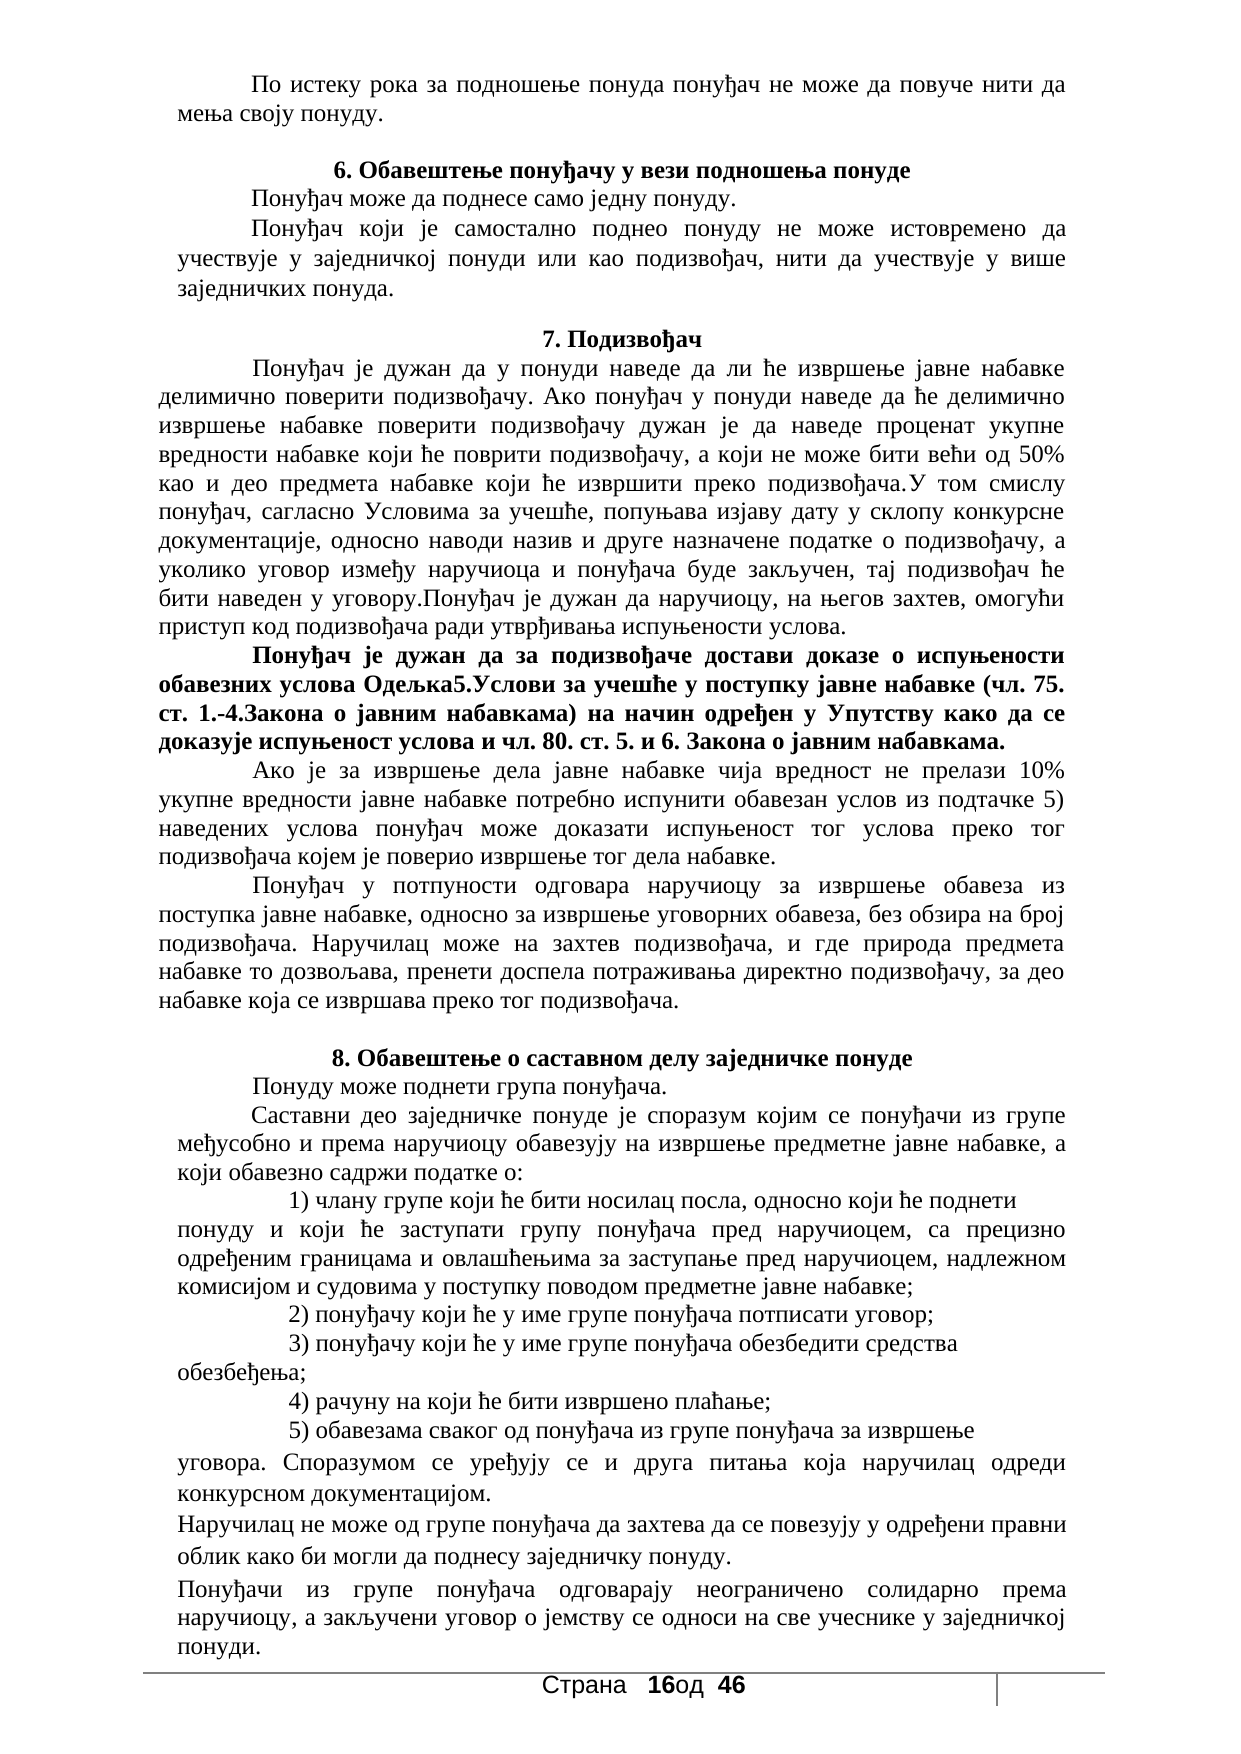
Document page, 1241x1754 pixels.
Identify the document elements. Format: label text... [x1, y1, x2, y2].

text 3) понуђачу који ће у име групе понуђача обезбедити средства обезбеђења; [177, 1328, 1067, 1386]
text понуду и који ће заступати групу понуђача пред наручиоцем, са прецизно одређеним границама и овлашћењима за заступање пред наручиоцем, надлежном комисијом и судовима у поступку поводом предметне јавне набавке; [177, 1214, 1067, 1300]
text Понуђач може да поднесе само једну понуду. [177, 184, 1067, 212]
text Понуђач у потпуности одговара наручиоцу за извршење обавеза из поступка јавне набавке, односно за извршење уговорних обавеза, без обзира на број подизвођача. Наручилац може на захтев подизвођача, и где природа предмета набавке то дозвољава, пренети доспела потраживања директно подизвођачу, за део набавке која се извршава преко тог подизвођача. [158, 870, 1066, 1014]
text Саставни део заједничке понуде је споразум којим се понуђачи из групе међусобно и према наручиоцу обавезују на извршење предметне јавне набавке, а који обавезно садржи податке о: [177, 1100, 1067, 1186]
text уговора. Споразумом се уређују се и друга питања која наручилац одреди конкурсном документацијом. [177, 1447, 1067, 1507]
text Понуђачи из групе понуђача одговарају неограничено солидарно према наручиоцу, а закључени уговор о јемству се односи на све учеснике у заједничкој понуди. [177, 1574, 1067, 1660]
text 2) понуђачу који ће у име групе понуђача потписати уговор; [177, 1300, 1067, 1328]
text Наручилац не може од групе понуђача да захтева да се повезују у одређени правни облик како би могли да поднесу заједничку понуду. [177, 1509, 1067, 1570]
text 8. Обавештење о саставном делу заједничке понуде [177, 1043, 1067, 1071]
text Ако је за извршење дела јавне набавке чија вредност не прелази 10% укупне вредности јавне набавке потребно испунити обавезан услов из подтачке 5) наведених услова понуђач може доказати испуњеност тог услова преко тог подизвођача којем је поверио извршење тог дела набавке. [158, 755, 1066, 870]
text 7. Подизвођач [177, 324, 1067, 353]
text Понуђач је дужан да за подизвођаче достави доказе о испуњености обавезних услова Одељка5.Услови за учешће у поступку јавне набавке (чл. 75. ст. 1.-4.Закона о јавним набавкама) на начин одређен у Упутству како да се доказује испуњеност услова и чл. 80. ст. 5. и 6. Закона о јавним набавкама. [158, 640, 1066, 755]
text 4) рачуну на који ће бити извршено плаћање; [177, 1387, 1067, 1416]
text Понуђач који је самостално поднео понуду не може истовремено да учествује у заједничкој понуди или као подизвођач, нити да учествује у више заједничких понуда. [177, 213, 1067, 302]
text 5) обавезама сваког од понуђача из групе понуђача за извршење [177, 1416, 1067, 1444]
text 1) члану групе који ће бити носилац посла, односно који ће поднети [251, 1186, 1067, 1214]
text 6. Обавештење понуђачу у вези подношења понуде [177, 155, 1067, 184]
text Понуду може поднети група понуђача. [177, 1071, 1067, 1100]
text По истеку рока за подношење понуда понуђач не може да повуче нити да мења своју понуду. [177, 69, 1067, 127]
text Понуђач је дужан да у понуди наведе да ли ће извршење јавне набавке делимично поверити подизвођачу. Ако понуђач у понуди наведе да ће делимично извршење набавке поверити подизвођачу дужан је да наведе проценат укупне вредности набавке који ће поврити подизвођачу, а који не може бити већи од 50% као и део предмета набавке који ће извршити преко подизвођача.У том смислу понуђач, сагласно Условима за учешће, попуњава изјаву дату у склопу конкурсне документације, односно наводи назив и друге назначене податке о подизвођачу, а уколико уговор између наручиоца и понуђача буде закључен, тај подизвођач ће бити наведен у уговору.Понуђач је дужан да наручиоцу, на његов захтев, омогући приступ код подизвођача ради утврђивања испуњености услова. [158, 353, 1066, 640]
